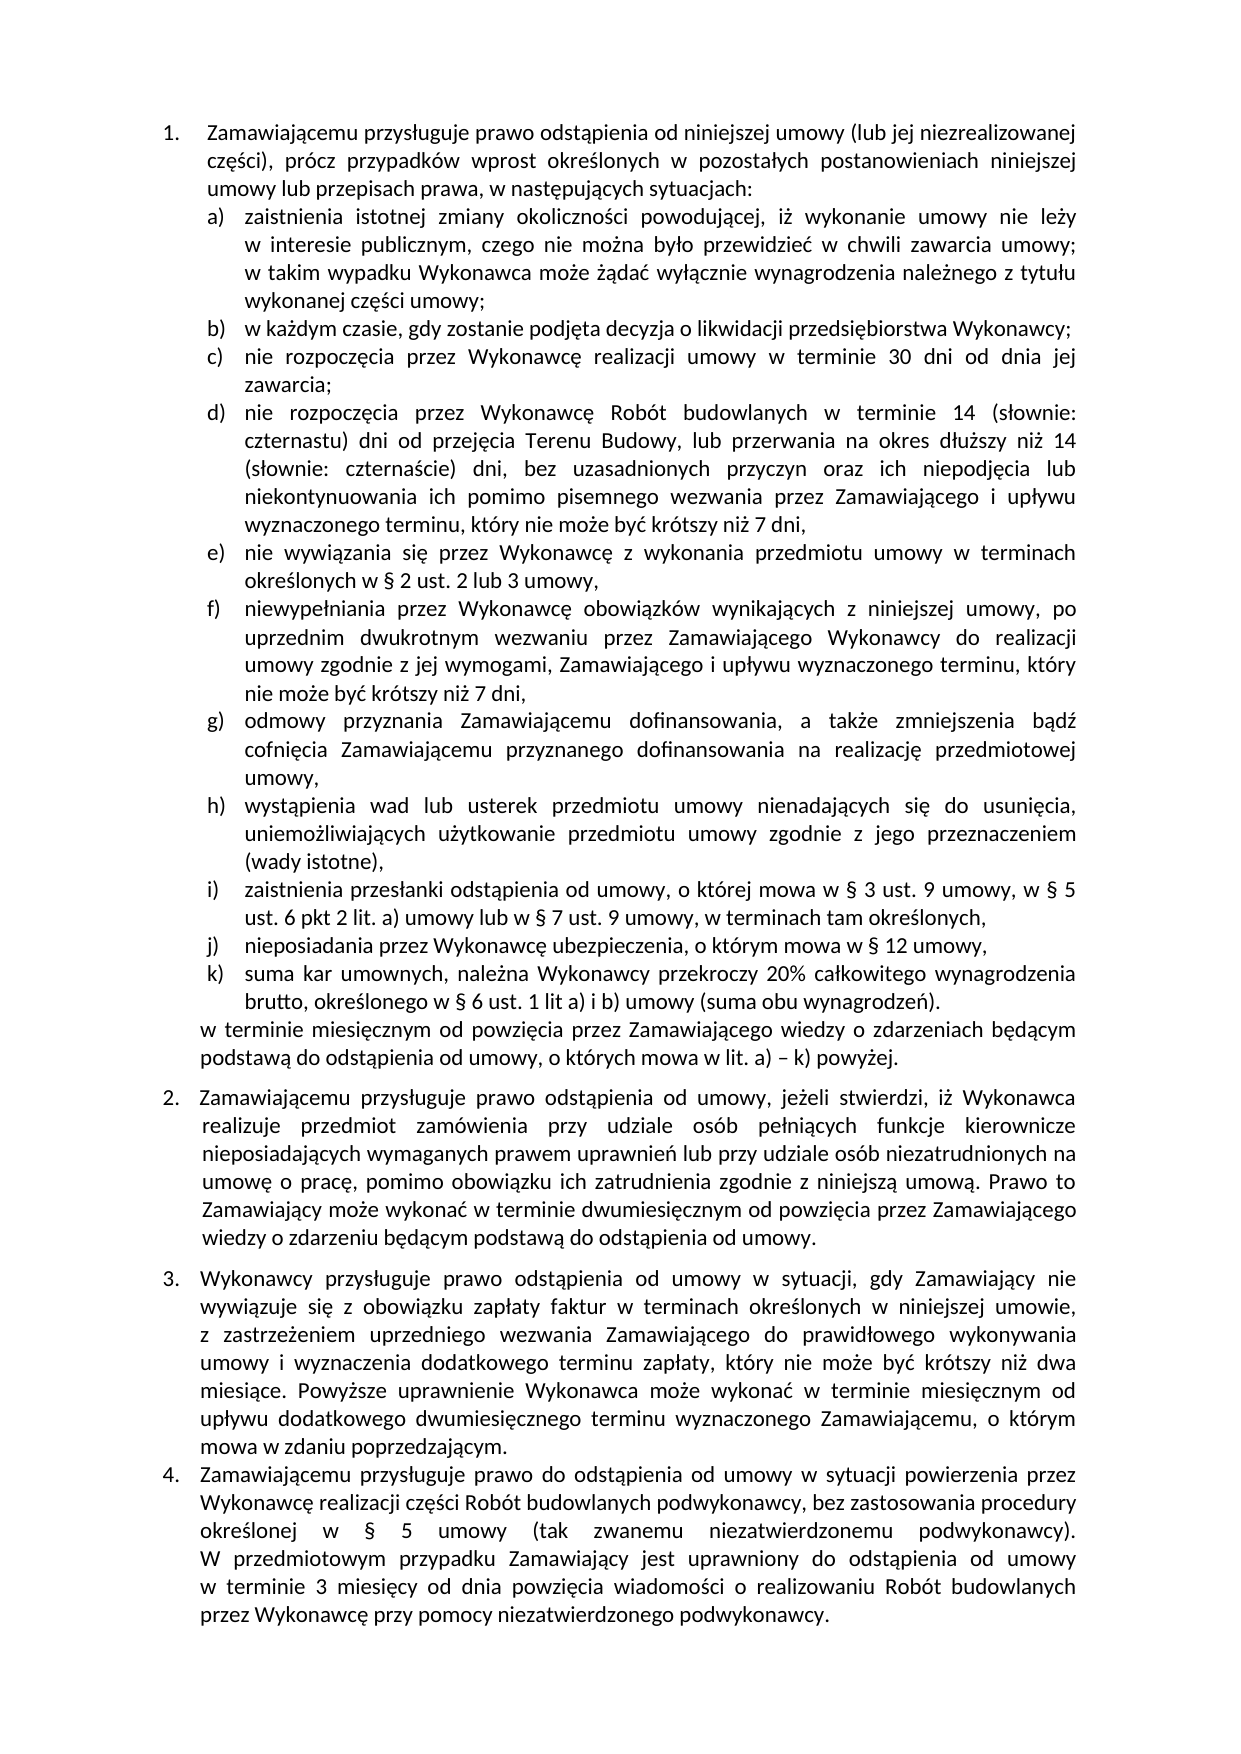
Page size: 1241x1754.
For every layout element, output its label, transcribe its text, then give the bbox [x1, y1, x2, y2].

list nie rozpoczęcia przez Wykonawcę Robót budowlanych w terminie 14 (słownie: czternastu) dni od przejęcia Terenu Budowy, lub przerwania na okres dłuższy niż 14 (słownie: czternaście) dni, bez uzasadnionych przyczyn oraz ich niepodjęcia lub niekontynuowania ich pomimo pisemnego wezwania przez Zamawiającego i upływu wyznaczonego terminu, który nie może być krótszy niż 7 dni, [207, 398, 1078, 538]
list w każdym czasie, gdy zostanie podjęta decyzja o likwidacji przedsiębiorstwa Wykonawcy; [207, 314, 1078, 342]
list Wykonawcy przysługuje prawo odstąpienia od umowy w sytuacji, gdy Zamawiający nie wywiązuje się z obowiązku zapłaty faktur w terminach określonych w niniejszej umowie, z zastrzeżeniem uprzedniego wezwania Zamawiającego do prawidłowego wykonywania umowy i wyznaczenia dodatkowego terminu zapłaty, który nie może być krótszy niż dwa miesiące. Powyższe uprawnienie Wykonawca może wykonać w terminie miesięcznym od upływu dodatkowego dwumiesięcznego terminu wyznaczonego Zamawiającemu, o którym mowa w zdaniu poprzedzającym. [162, 1264, 1078, 1460]
list Zamawiającemu przysługuje prawo do odstąpienia od umowy w sytuacji powierzenia przez Wykonawcę realizacji części Robót budowlanych podwykonawcy, bez zastosowania procedury określonej w § 5 umowy (tak zwanemu niezatwierdzonemu podwykonawcy). W przedmiotowym przypadku Zamawiający jest uprawniony do odstąpienia od umowy w terminie 3 miesięcy od dnia powzięcia wiadomości o realizowaniu Robót budowlanych przez Wykonawcę przy pomocy niezatwierdzonego podwykonawcy. [162, 1460, 1078, 1628]
list nie rozpoczęcia przez Wykonawcę realizacji umowy w terminie 30 dni od dnia jej zawarcia; [207, 342, 1078, 398]
list nieposiadania przez Wykonawcę ubezpieczenia, o którym mowa w § 12 umowy, [207, 931, 1078, 959]
list odmowy przyznania Zamawiającemu dofinansowania, a także zmniejszenia bądź cofnięcia Zamawiającemu przyznanego dofinansowania na realizację przedmiotowej umowy, [207, 707, 1078, 791]
list nie wywiązania się przez Wykonawcę z wykonania przedmiotu umowy w terminach określonych w § 2 ust. 2 lub 3 umowy, [207, 538, 1078, 594]
list Zamawiającemu przysługuje prawo odstąpienia od niniejszej umowy (lub jej niezrealizowanej części), prócz przypadków wprost określonych w pozostałych postanowieniach niniejszej umowy lub przepisach prawa, w następujących sytuacjach: [162, 118, 1078, 202]
list wystąpienia wad lub usterek przedmiotu umowy nienadających się do usunięcia, uniemożliwiających użytkowanie przedmiotu umowy zgodnie z jego przeznaczeniem (wady istotne), [207, 791, 1078, 875]
list niewypełniania przez Wykonawcę obowiązków wynikających z niniejszej umowy, po uprzednim dwukrotnym wezwaniu przez Zamawiającego Wykonawcy do realizacji umowy zgodnie z jej wymogami, Zamawiającego i upływu wyznaczonego terminu, który nie może być krótszy niż 7 dni, [207, 594, 1078, 707]
text w terminie miesięcznym od powzięcia przez Zamawiającego wiedzy o zdarzeniach będącym podstawą do odstąpienia od umowy, o których mowa w lit. a) – k) powyżej. [200, 1015, 1078, 1071]
list zaistnienia przesłanki odstąpienia od umowy, o której mowa w § 3 ust. 9 umowy, w § 5 ust. 6 pkt 2 lit. a) umowy lub w § 7 ust. 9 umowy, w terminach tam określonych, [207, 875, 1078, 931]
list zaistnienia istotnej zmiany okoliczności powodującej, iż wykonanie umowy nie leży w interesie publicznym, czego nie można było przewidzieć w chwili zawarcia umowy; w takim wypadku Wykonawca może żądać wyłącznie wynagrodzenia należnego z tytułu wykonanej części umowy; [207, 202, 1078, 314]
text 2. Zamawiającemu przysługuje prawo odstąpienia od umowy, jeżeli stwierdzi, iż Wykonawca realizuje przedmiot zamówienia przy udziale osób pełniących funkcje kierownicze nieposiadających wymaganych prawem uprawnień lub przy udziale osób niezatrudnionych na umowę o pracę, pomimo obowiązku ich zatrudnienia zgodnie z niniejszą umową. Prawo to Zamawiający może wykonać w terminie dwumiesięcznym od powzięcia przez Zamawiającego wiedzy o zdarzeniu będącym podstawą do odstąpienia od umowy. [162, 1083, 1078, 1252]
list suma kar umownych, należna Wykonawcy przekroczy 20% całkowitego wynagrodzenia brutto, określonego w § 6 ust. 1 lit a) i b) umowy (suma obu wynagrodzeń). [207, 959, 1078, 1015]
